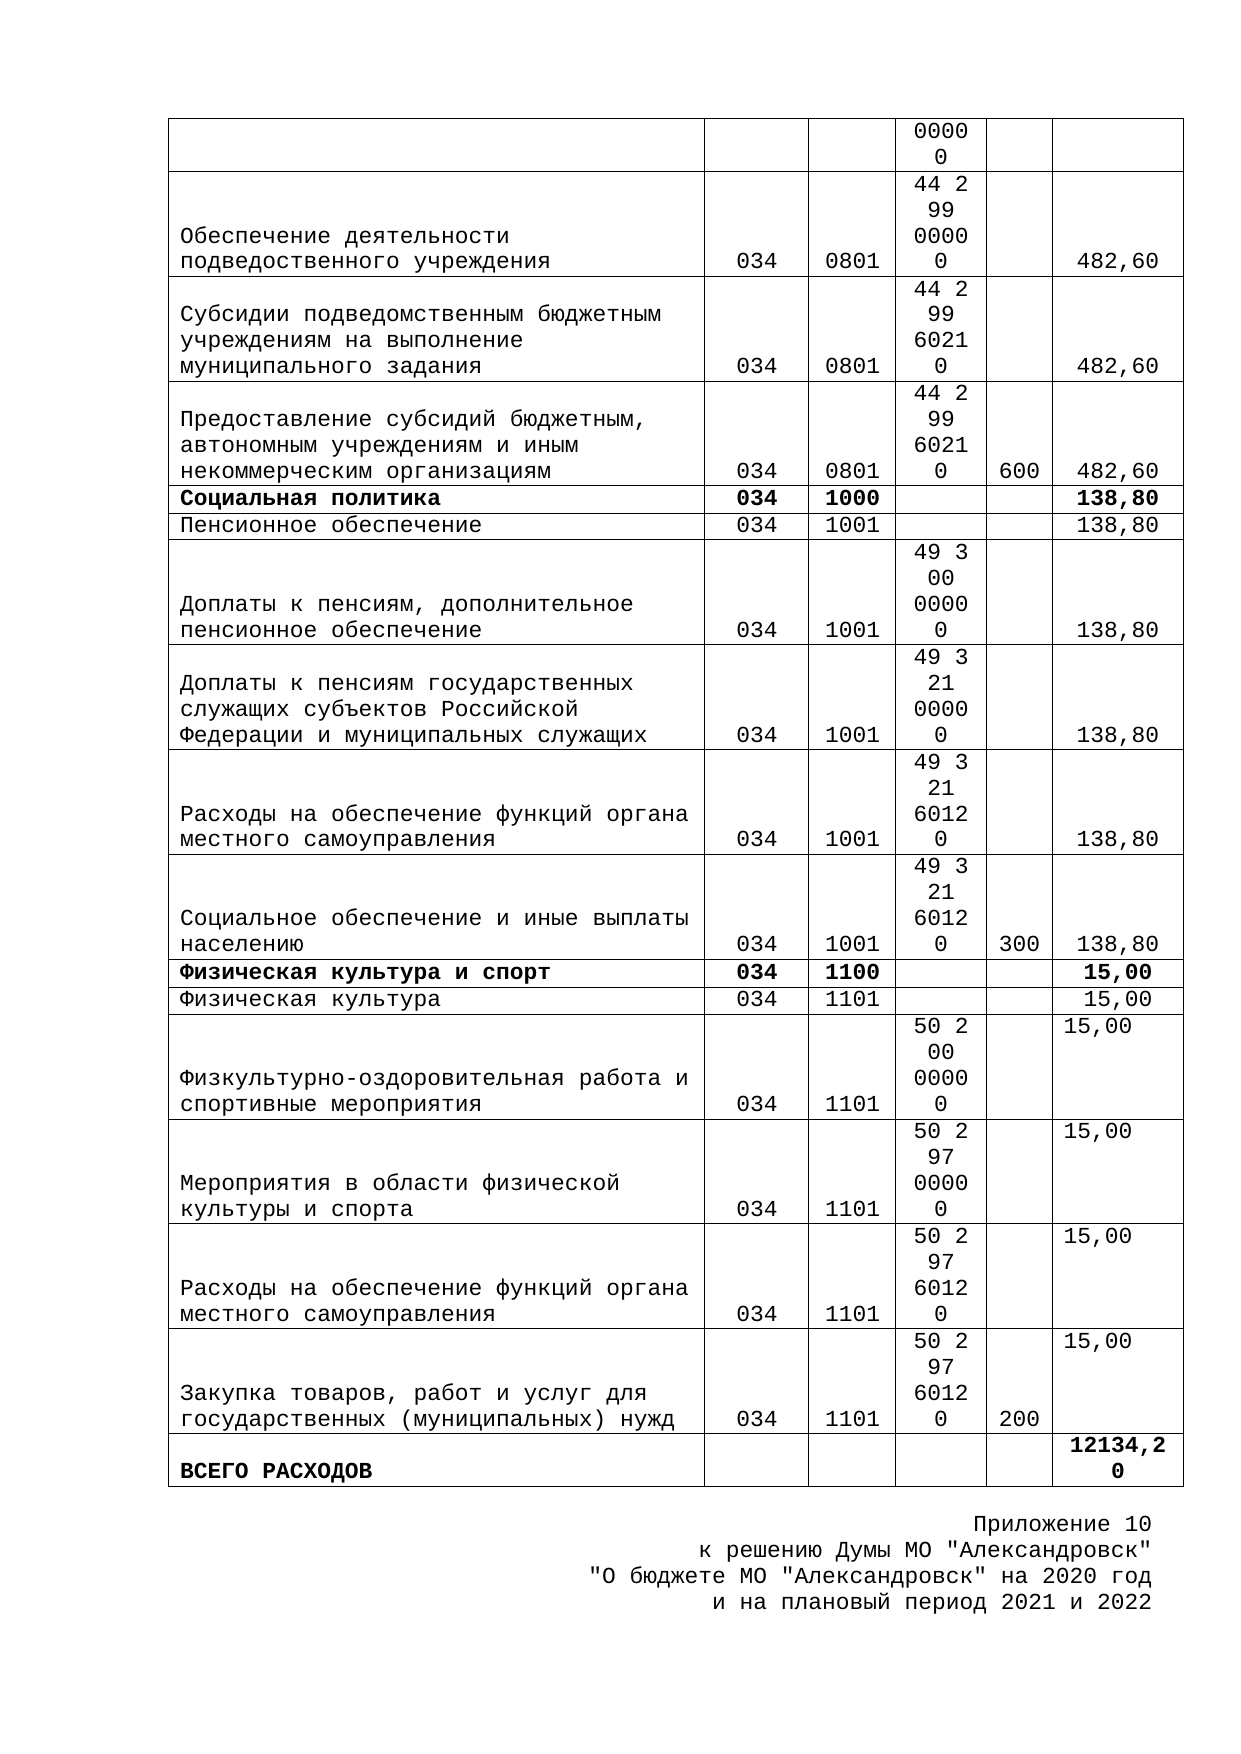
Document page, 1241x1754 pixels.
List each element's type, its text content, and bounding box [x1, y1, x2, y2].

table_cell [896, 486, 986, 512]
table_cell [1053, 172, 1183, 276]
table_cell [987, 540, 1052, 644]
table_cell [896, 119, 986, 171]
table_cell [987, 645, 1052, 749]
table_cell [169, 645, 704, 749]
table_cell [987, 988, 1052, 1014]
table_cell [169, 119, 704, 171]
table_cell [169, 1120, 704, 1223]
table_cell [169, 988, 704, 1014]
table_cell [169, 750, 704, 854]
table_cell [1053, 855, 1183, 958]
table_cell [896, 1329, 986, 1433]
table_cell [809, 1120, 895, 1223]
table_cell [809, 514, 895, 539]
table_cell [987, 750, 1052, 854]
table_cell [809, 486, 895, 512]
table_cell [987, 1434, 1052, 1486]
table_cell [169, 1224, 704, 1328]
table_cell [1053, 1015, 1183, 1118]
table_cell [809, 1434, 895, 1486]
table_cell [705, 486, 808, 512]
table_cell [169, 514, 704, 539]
text "О бюджете МО "Александровск" на 2020 год [177, 1564, 1152, 1591]
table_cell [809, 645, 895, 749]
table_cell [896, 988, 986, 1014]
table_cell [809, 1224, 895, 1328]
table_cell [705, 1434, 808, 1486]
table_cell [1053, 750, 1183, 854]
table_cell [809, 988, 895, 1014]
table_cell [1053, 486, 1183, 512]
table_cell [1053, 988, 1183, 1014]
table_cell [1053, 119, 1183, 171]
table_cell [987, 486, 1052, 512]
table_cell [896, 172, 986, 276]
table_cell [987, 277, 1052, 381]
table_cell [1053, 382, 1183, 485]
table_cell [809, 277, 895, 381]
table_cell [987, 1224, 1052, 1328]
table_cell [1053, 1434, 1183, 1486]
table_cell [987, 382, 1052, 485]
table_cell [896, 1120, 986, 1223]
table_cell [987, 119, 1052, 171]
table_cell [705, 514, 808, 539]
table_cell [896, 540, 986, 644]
text Приложение 10 [177, 1513, 1152, 1539]
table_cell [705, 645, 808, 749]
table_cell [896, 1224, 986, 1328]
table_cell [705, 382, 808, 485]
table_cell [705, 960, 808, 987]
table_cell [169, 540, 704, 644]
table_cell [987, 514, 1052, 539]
text к решению Думы МО "Александровск" [177, 1539, 1152, 1564]
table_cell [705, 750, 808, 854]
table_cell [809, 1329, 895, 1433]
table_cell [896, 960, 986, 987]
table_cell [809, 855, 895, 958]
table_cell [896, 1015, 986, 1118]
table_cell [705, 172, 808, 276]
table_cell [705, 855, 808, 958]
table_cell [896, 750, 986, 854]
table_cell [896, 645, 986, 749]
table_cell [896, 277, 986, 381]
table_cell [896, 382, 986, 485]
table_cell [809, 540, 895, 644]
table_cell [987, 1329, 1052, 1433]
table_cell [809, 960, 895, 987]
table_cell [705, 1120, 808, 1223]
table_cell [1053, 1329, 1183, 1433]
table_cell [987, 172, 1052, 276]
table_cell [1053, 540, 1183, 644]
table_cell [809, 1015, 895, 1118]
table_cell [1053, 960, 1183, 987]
text и на плановый период 2021 и 2022 [177, 1591, 1152, 1616]
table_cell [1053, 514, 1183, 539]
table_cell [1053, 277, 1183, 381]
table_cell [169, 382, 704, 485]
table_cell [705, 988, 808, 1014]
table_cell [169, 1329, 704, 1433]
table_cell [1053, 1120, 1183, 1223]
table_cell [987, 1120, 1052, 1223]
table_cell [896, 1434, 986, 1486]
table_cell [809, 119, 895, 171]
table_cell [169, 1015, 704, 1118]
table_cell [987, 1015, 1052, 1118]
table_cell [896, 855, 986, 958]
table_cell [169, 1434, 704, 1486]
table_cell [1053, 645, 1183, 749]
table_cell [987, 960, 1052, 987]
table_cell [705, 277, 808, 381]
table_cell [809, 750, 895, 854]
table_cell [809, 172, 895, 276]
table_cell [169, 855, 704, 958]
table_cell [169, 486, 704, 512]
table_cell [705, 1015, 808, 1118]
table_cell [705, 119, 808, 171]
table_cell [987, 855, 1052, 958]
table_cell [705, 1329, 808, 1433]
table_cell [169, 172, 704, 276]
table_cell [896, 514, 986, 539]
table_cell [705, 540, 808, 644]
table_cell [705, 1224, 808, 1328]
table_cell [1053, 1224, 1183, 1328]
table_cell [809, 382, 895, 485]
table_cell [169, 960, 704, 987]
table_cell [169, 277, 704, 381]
